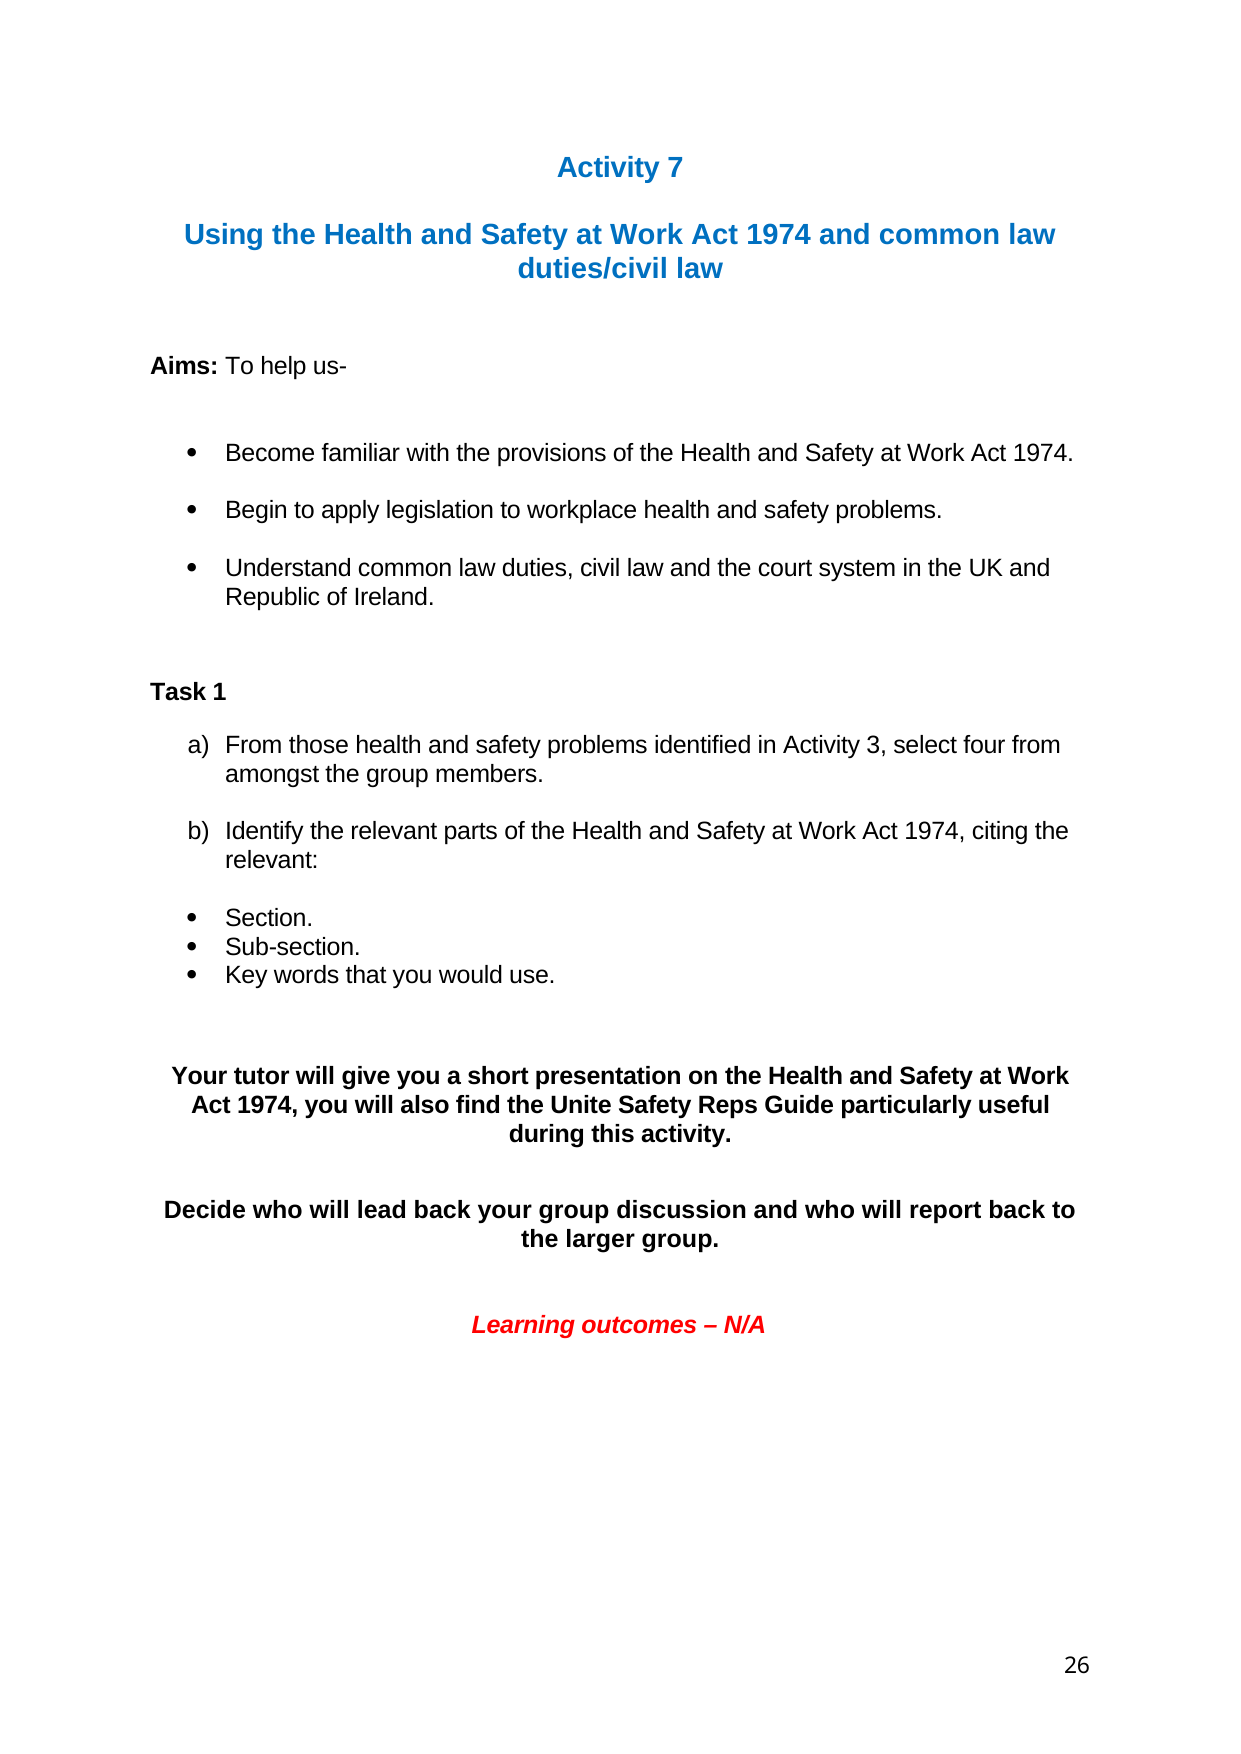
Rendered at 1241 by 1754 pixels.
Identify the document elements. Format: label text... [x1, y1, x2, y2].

list Begin to apply legislation to workplace health and safety problems. [187, 495, 1090, 524]
text Decide who will lead back your group discussion and who will report back to the larger group. [150, 1195, 1090, 1253]
text Using the Health and Safety at Work Act 1974 and common law duties/civil law [150, 217, 1090, 284]
list Sub-section. [187, 931, 1090, 960]
list Key words that you would use. [187, 960, 1090, 989]
text Learning outcomes – N/A [150, 1310, 1090, 1339]
text Task 1 [150, 677, 1090, 706]
list Understand common law duties, civil law and the court system in the UK and Republic of Ireland. [187, 553, 1090, 610]
list Identify the relevant parts of the Health and Safety at Work Act 1974, citing the relevant: [187, 816, 1090, 874]
list Section. [187, 903, 1090, 931]
text Activity 7 [150, 150, 1090, 183]
list Become familiar with the provisions of the Health and Safety at Work Act 1974. [187, 437, 1090, 466]
list From those health and safety problems identified in Activity 3, select four from amongst the group members. [187, 730, 1090, 788]
text Aims: To help us- [150, 351, 1090, 380]
text Your tutor will give you a short presentation on the Health and Safety at Work Act 1974, you will also find the Unite Safety Reps Guide particularly useful during this activity. [150, 1061, 1090, 1147]
